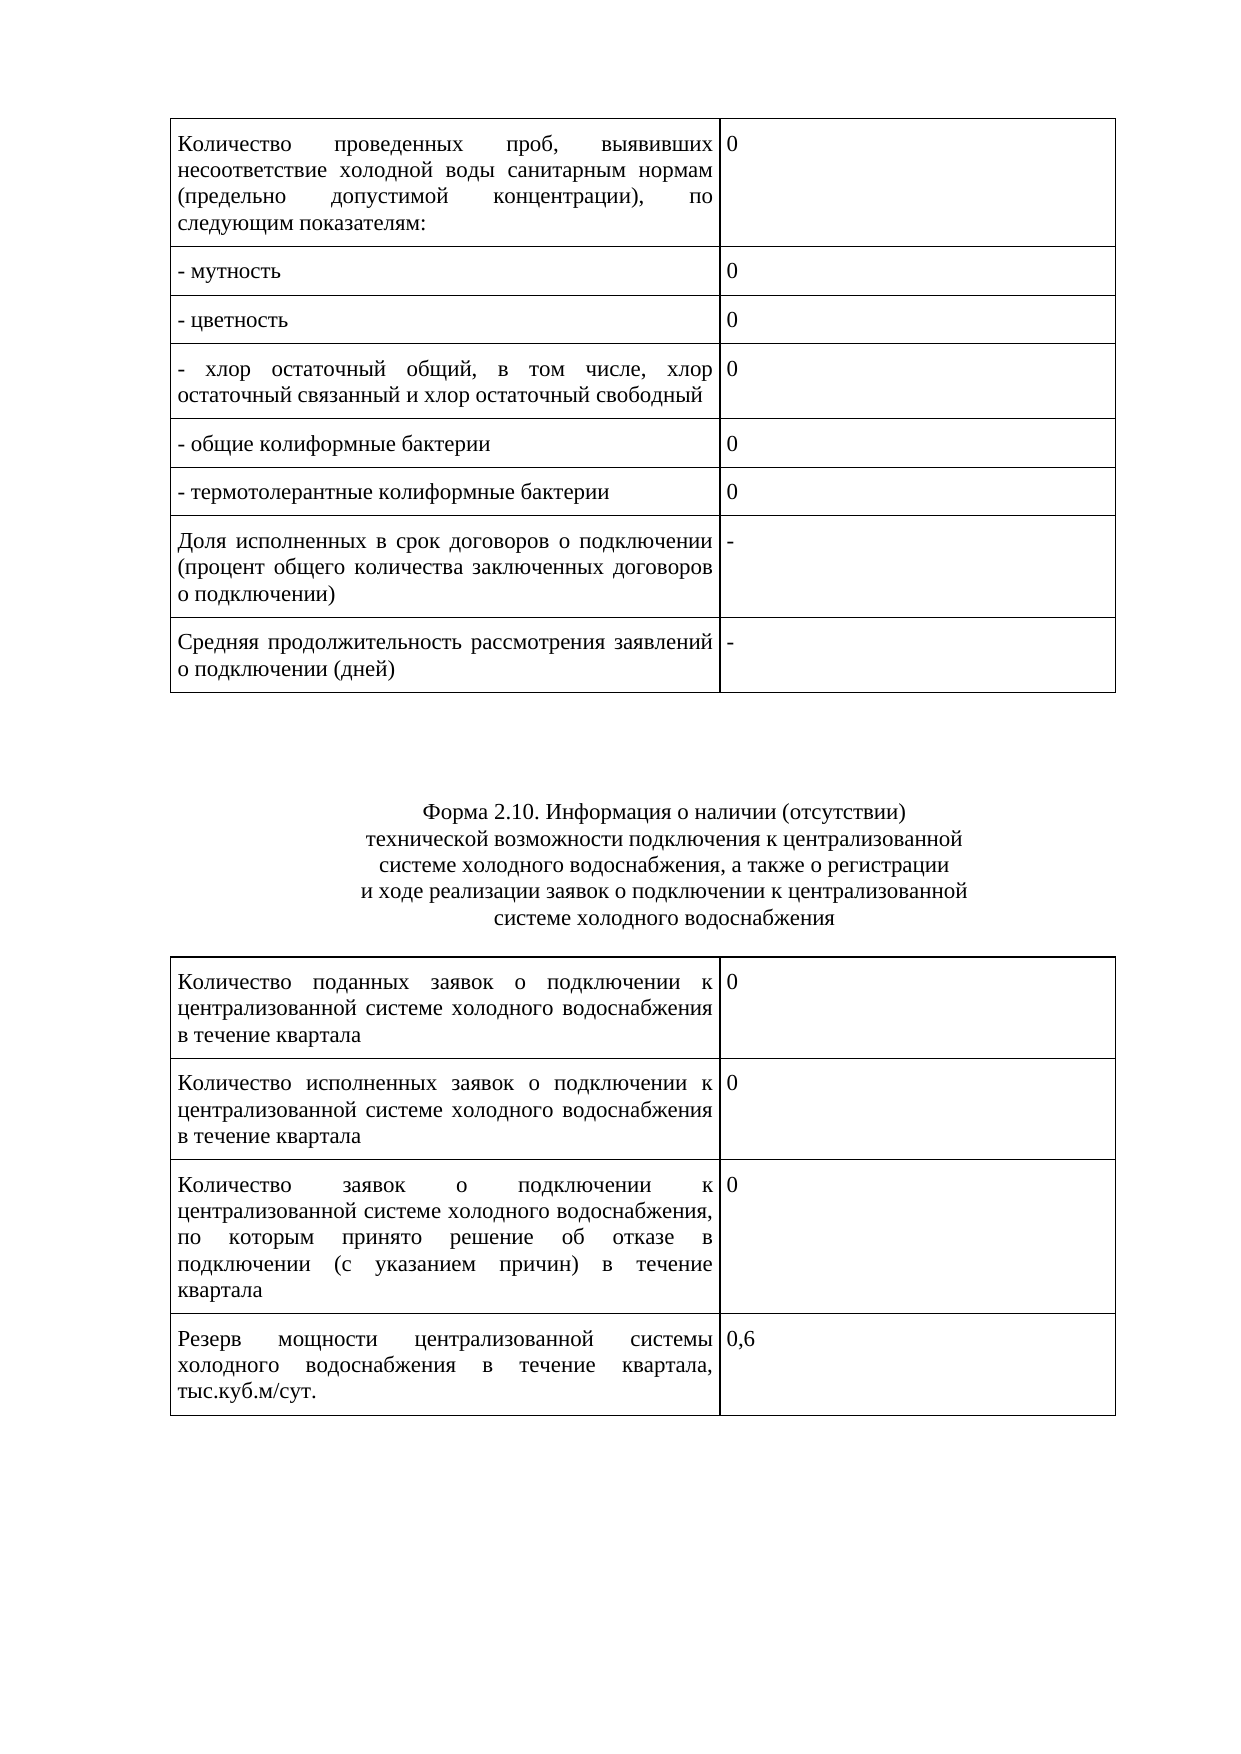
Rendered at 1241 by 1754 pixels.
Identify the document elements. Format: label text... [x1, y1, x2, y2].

text системе холодного водоснабжения, а также о регистрации [177, 851, 1152, 877]
table_cell Количество проведенных проб, выявивших несоответствие холодной воды санитарным нормам (предельно допустимой концентрации), по следующим показателям: [171, 119, 719, 246]
table_cell 0,6 [721, 1314, 1115, 1414]
table_cell 0 [721, 344, 1115, 418]
table_cell 0 [721, 247, 1115, 294]
text технической возможности подключения к централизованной [177, 824, 1152, 851]
table_cell Доля исполненных в срок договоров о подключении (процент общего количества заключенных договоров о подключении) [171, 516, 719, 617]
table_cell 0 [721, 119, 1115, 246]
table_cell 0 [721, 468, 1115, 515]
table_cell - общие колиформные бактерии [171, 419, 719, 467]
table_cell - термотолерантные колиформные бактерии [171, 468, 719, 515]
table_header Количество поданных заявок о подключении к централизованной системе холодного водоснабжения в течение квартала [171, 958, 719, 1058]
table_cell Средняя продолжительность рассмотрения заявлений о подключении (дней) [171, 618, 719, 692]
table_cell 0 [721, 1059, 1115, 1159]
table_cell - мутность [171, 247, 719, 294]
text Форма 2.10. Информация о наличии (отсутствии) [177, 798, 1152, 824]
table_cell - [721, 618, 1115, 692]
table_cell Количество исполненных заявок о подключении к централизованной системе холодного водоснабжения в течение квартала [171, 1059, 719, 1159]
table_cell Количество заявок о подключении к централизованной системе холодного водоснабжения, по которым принято решение об отказе в подключении (с указанием причин) в течение квартала [171, 1160, 719, 1313]
table_cell 0 [721, 296, 1115, 343]
table_cell - цветность [171, 296, 719, 343]
text и ходе реализации заявок о подключении к централизованной [177, 877, 1152, 904]
table_cell - [721, 516, 1115, 617]
table_cell - хлор остаточный общий, в том числе, хлор остаточный связанный и хлор остаточный свободный [171, 344, 719, 418]
table_cell Резерв мощности централизованной системы холодного водоснабжения в течение квартала, тыс.куб.м/сут. [171, 1314, 719, 1414]
table_header 0 [721, 958, 1115, 1058]
table_cell 0 [721, 1160, 1115, 1313]
text системе холодного водоснабжения [177, 904, 1152, 930]
table_cell 0 [721, 419, 1115, 467]
